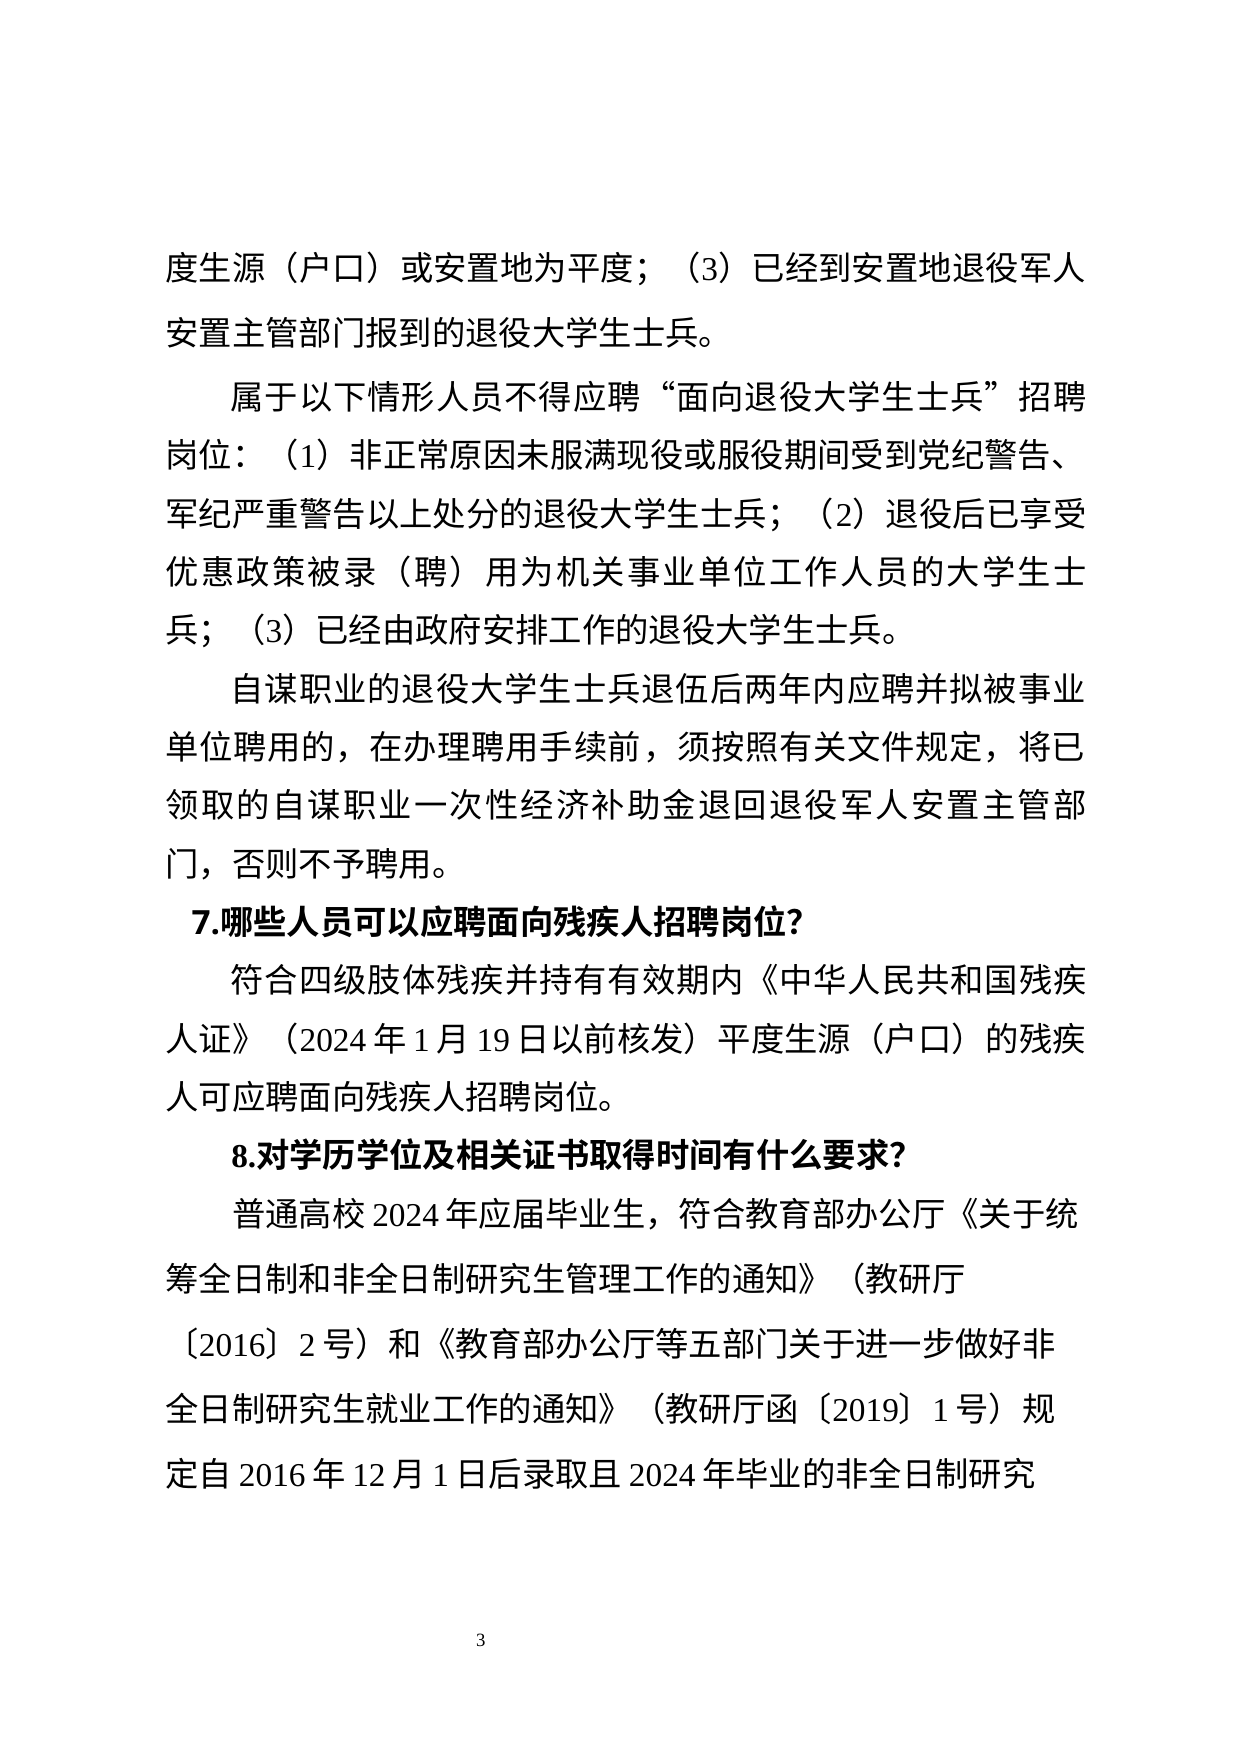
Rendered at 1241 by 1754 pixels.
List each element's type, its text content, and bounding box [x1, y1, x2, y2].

text 7.哪些人员可以应聘面向残疾人招聘岗位？ [165, 888, 1087, 946]
text 8.对学历学位及相关证书取得时间有什么要求？ [165, 1121, 1087, 1179]
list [165, 233, 1087, 363]
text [165, 1179, 1087, 1504]
text 属于以下情形人员不得应聘“面向退役大学生士兵”招聘岗位：（1）非正常原因未服满现役或服役期间受到党纪警告、军纪严重警告以上处分的退役大学生士兵；（2）退役后已享受优惠政策被录（聘）用为机关事业单位工作人员的大学生士兵；（3）已经由政府安排工作的退役大学生士兵。 [165, 363, 1087, 654]
text 符合四级肢体残疾并持有有效期内《中华人民共和国残疾人证》（2024年1月19日以前核发）平度生源（户口）的残疾人可应聘面向残疾人招聘岗位。 [165, 946, 1087, 1121]
text 自谋职业的退役大学生士兵退伍后两年内应聘并拟被事业单位聘用的，在办理聘用手续前，须按照有关文件规定，将已领取的自谋职业一次性经济补助金退回退役军人安置主管部门，否则不予聘用。 [165, 654, 1087, 888]
